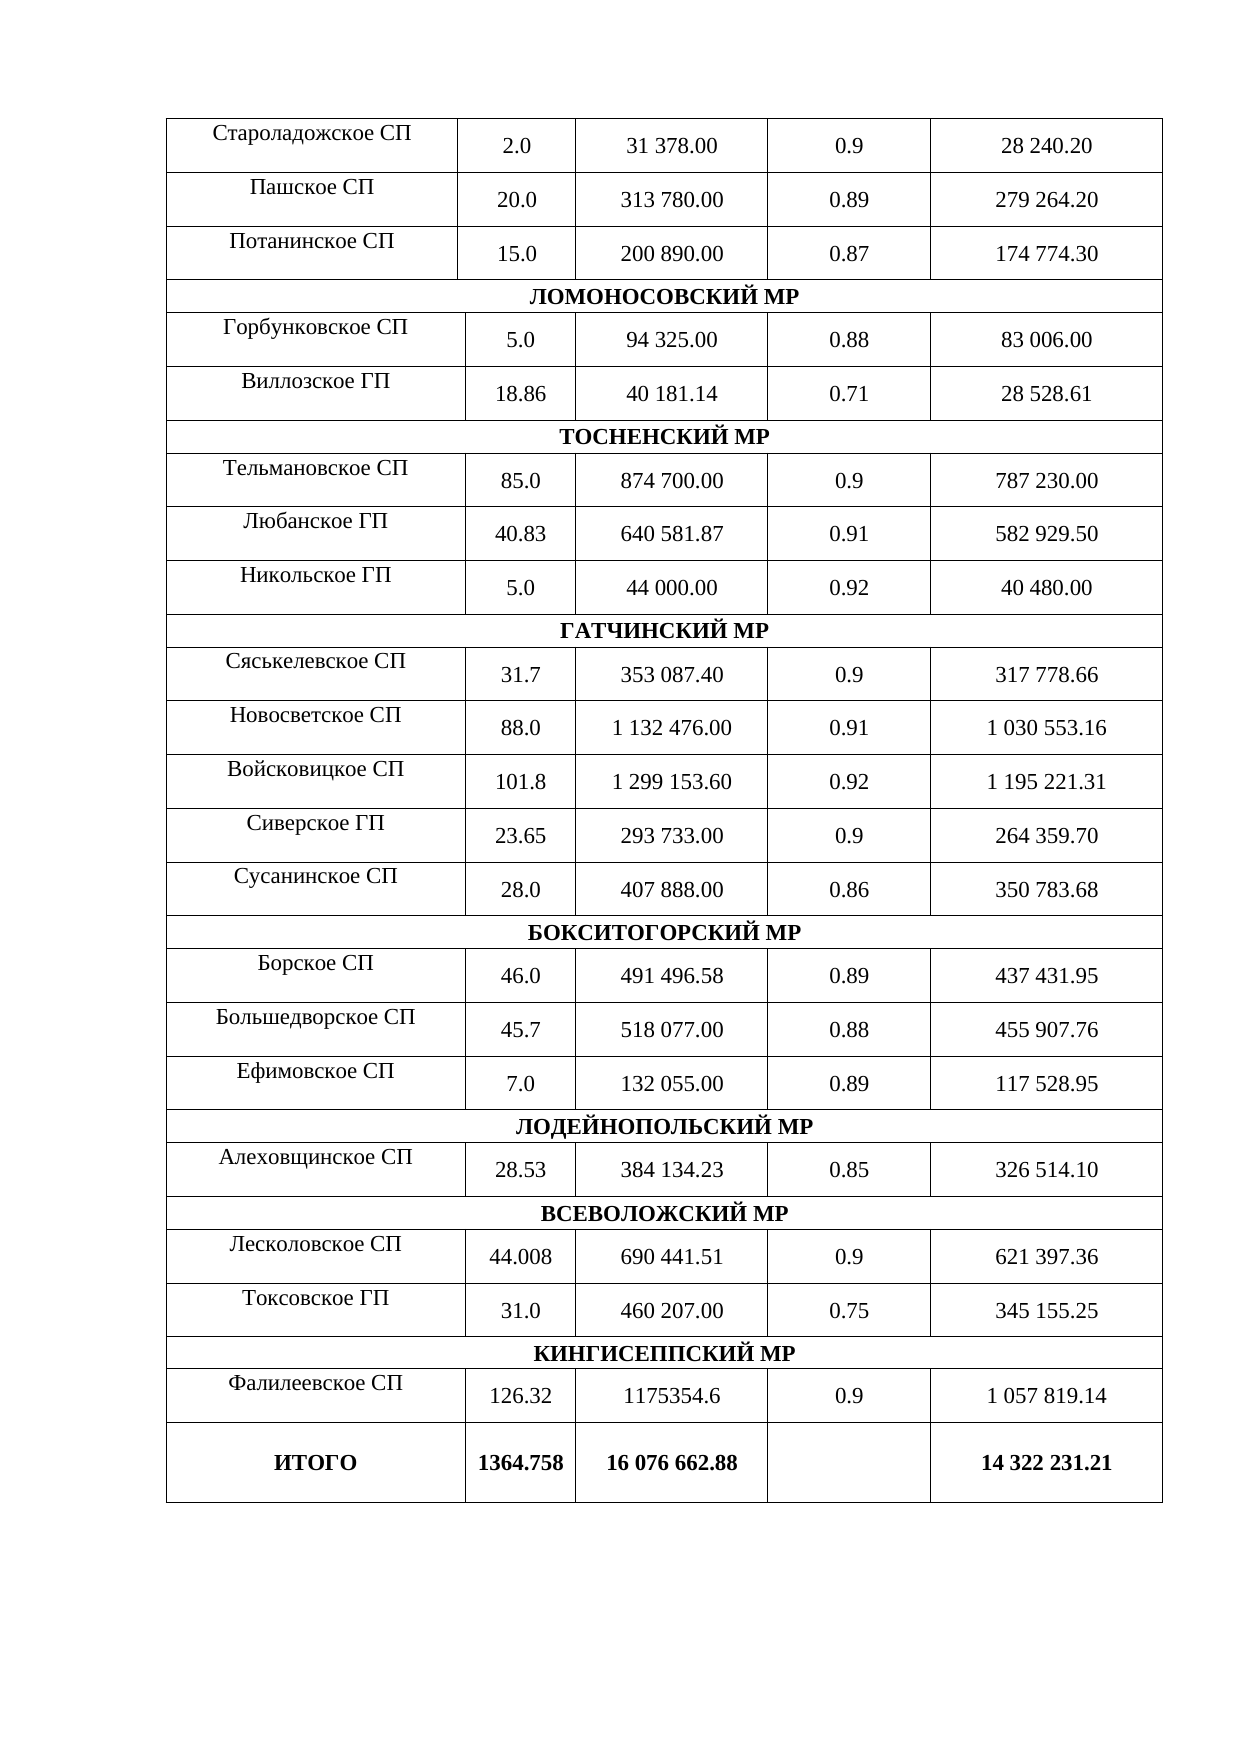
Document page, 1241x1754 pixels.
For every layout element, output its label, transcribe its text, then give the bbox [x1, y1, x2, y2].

table_cell 44 000.00 [576, 561, 767, 614]
table_cell 1 299 153.60 [576, 755, 767, 808]
table_cell 279 264.20 [931, 173, 1162, 226]
table_cell 0.9 [768, 809, 930, 862]
table_cell 0.85 [768, 1143, 930, 1196]
table_cell 0.92 [768, 755, 930, 808]
table_cell 491 496.58 [576, 949, 767, 1002]
table_cell 0.91 [768, 701, 930, 754]
table_cell 20.0 [458, 173, 575, 226]
table_cell 45.7 [466, 1003, 575, 1056]
table_cell Любанское ГП [167, 507, 465, 560]
table_cell Алеховщинское СП [167, 1143, 465, 1196]
table_cell 101.8 [466, 755, 575, 808]
table_cell 18.86 [466, 367, 575, 420]
table_cell Борское СП [167, 949, 465, 1002]
table_cell БОКСИТОГОРСКИЙ МР [167, 916, 1162, 948]
table_cell Сусанинское СП [167, 863, 465, 915]
table_cell 384 134.23 [576, 1143, 767, 1196]
table_cell 0.89 [768, 1057, 930, 1109]
table_cell 1 132 476.00 [576, 701, 767, 754]
table_cell 40 181.14 [576, 367, 767, 420]
table_cell 621 397.36 [931, 1230, 1162, 1282]
table_cell Ефимовское СП [167, 1057, 465, 1109]
table_cell 787 230.00 [931, 454, 1162, 506]
table_cell Пашское СП [167, 173, 457, 226]
table_cell 313 780.00 [576, 173, 767, 226]
table_cell 31.7 [466, 648, 575, 700]
table_cell 0.92 [768, 561, 930, 614]
table_cell Войсковицкое СП [167, 755, 465, 808]
table_cell ГАТЧИНСКИЙ МР [167, 615, 1162, 647]
table_cell 94 325.00 [576, 313, 767, 366]
table_cell 126.32 [466, 1369, 575, 1422]
table_cell Фалилеевское СП [167, 1369, 465, 1422]
table_cell Виллозское ГП [167, 367, 465, 420]
table_cell Потанинское СП [167, 227, 457, 279]
table_cell 174 774.30 [931, 227, 1162, 279]
table_cell 85.0 [466, 454, 575, 506]
table_cell ВСЕВОЛОЖСКИЙ МР [167, 1197, 1162, 1229]
table_cell 0.9 [768, 119, 930, 172]
table_cell 1 030 553.16 [931, 701, 1162, 754]
table_cell 0.87 [768, 227, 930, 279]
table_cell 1175354.6 [576, 1369, 767, 1422]
table_cell 0.86 [768, 863, 930, 915]
table_cell 5.0 [466, 561, 575, 614]
table_cell 518 077.00 [576, 1003, 767, 1056]
table_cell 44.008 [466, 1230, 575, 1282]
table_cell 874 700.00 [576, 454, 767, 506]
table_cell 132 055.00 [576, 1057, 767, 1109]
table_cell 28 528.61 [931, 367, 1162, 420]
table_cell 28 240.20 [931, 119, 1162, 172]
table_cell 31.0 [466, 1284, 575, 1336]
table_cell 350 783.68 [931, 863, 1162, 915]
table_cell 46.0 [466, 949, 575, 1002]
table_cell Тельмановское СП [167, 454, 465, 506]
table_cell Сяськелевское СП [167, 648, 465, 700]
table_cell 1 057 819.14 [931, 1369, 1162, 1422]
table_cell 0.9 [768, 1230, 930, 1282]
table_cell 0.71 [768, 367, 930, 420]
table_cell ИТОГО [167, 1423, 465, 1502]
table_cell Большедворское СП [167, 1003, 465, 1056]
table_cell 0.88 [768, 313, 930, 366]
table_cell 40.83 [466, 507, 575, 560]
table_cell ЛОДЕЙНОПОЛЬСКИЙ МР [167, 1110, 1162, 1142]
table_cell 15.0 [458, 227, 575, 279]
table_cell Новосветское СП [167, 701, 465, 754]
table_cell Горбунковское СП [167, 313, 465, 366]
table_cell 345 155.25 [931, 1284, 1162, 1336]
table_cell 117 528.95 [931, 1057, 1162, 1109]
table_cell 407 888.00 [576, 863, 767, 915]
table_cell 28.0 [466, 863, 575, 915]
table_cell 293 733.00 [576, 809, 767, 862]
table_cell 7.0 [466, 1057, 575, 1109]
table_cell 582 929.50 [931, 507, 1162, 560]
table_cell 14 322 231.21 [931, 1423, 1162, 1502]
table_cell 1 195 221.31 [931, 755, 1162, 808]
table_cell 460 207.00 [576, 1284, 767, 1336]
table_cell [768, 1423, 930, 1502]
table_cell 317 778.66 [931, 648, 1162, 700]
table_cell 0.75 [768, 1284, 930, 1336]
table_cell 690 441.51 [576, 1230, 767, 1282]
table_cell 88.0 [466, 701, 575, 754]
table_cell 0.9 [768, 1369, 930, 1422]
table_cell 2.0 [458, 119, 575, 172]
table_cell 0.88 [768, 1003, 930, 1056]
table_cell 455 907.76 [931, 1003, 1162, 1056]
table_cell 0.89 [768, 173, 930, 226]
table_cell 0.89 [768, 949, 930, 1002]
table_cell 16 076 662.88 [576, 1423, 767, 1502]
table_cell 40 480.00 [931, 561, 1162, 614]
table_cell ТОСНЕНСКИЙ МР [167, 421, 1162, 452]
table_cell 31 378.00 [576, 119, 767, 172]
table_cell 640 581.87 [576, 507, 767, 560]
table_cell 437 431.95 [931, 949, 1162, 1002]
table_cell Сиверское ГП [167, 809, 465, 862]
table_cell ЛОМОНОСОВСКИЙ МР [167, 280, 1162, 312]
table_cell Староладожское СП [167, 119, 457, 172]
table_cell 0.91 [768, 507, 930, 560]
table_cell Токсовское ГП [167, 1284, 465, 1336]
table_cell Никольское ГП [167, 561, 465, 614]
table_cell 200 890.00 [576, 227, 767, 279]
table_cell КИНГИСЕППСКИЙ МР [167, 1337, 1162, 1368]
table_cell 326 514.10 [931, 1143, 1162, 1196]
table_cell Лесколовское СП [167, 1230, 465, 1282]
table_cell 5.0 [466, 313, 575, 366]
table_cell 28.53 [466, 1143, 575, 1196]
table_cell 23.65 [466, 809, 575, 862]
table_cell 264 359.70 [931, 809, 1162, 862]
table_cell 0.9 [768, 454, 930, 506]
table_cell 353 087.40 [576, 648, 767, 700]
table_cell 0.9 [768, 648, 930, 700]
table_cell 1364.758 [466, 1423, 575, 1502]
table_cell 83 006.00 [931, 313, 1162, 366]
